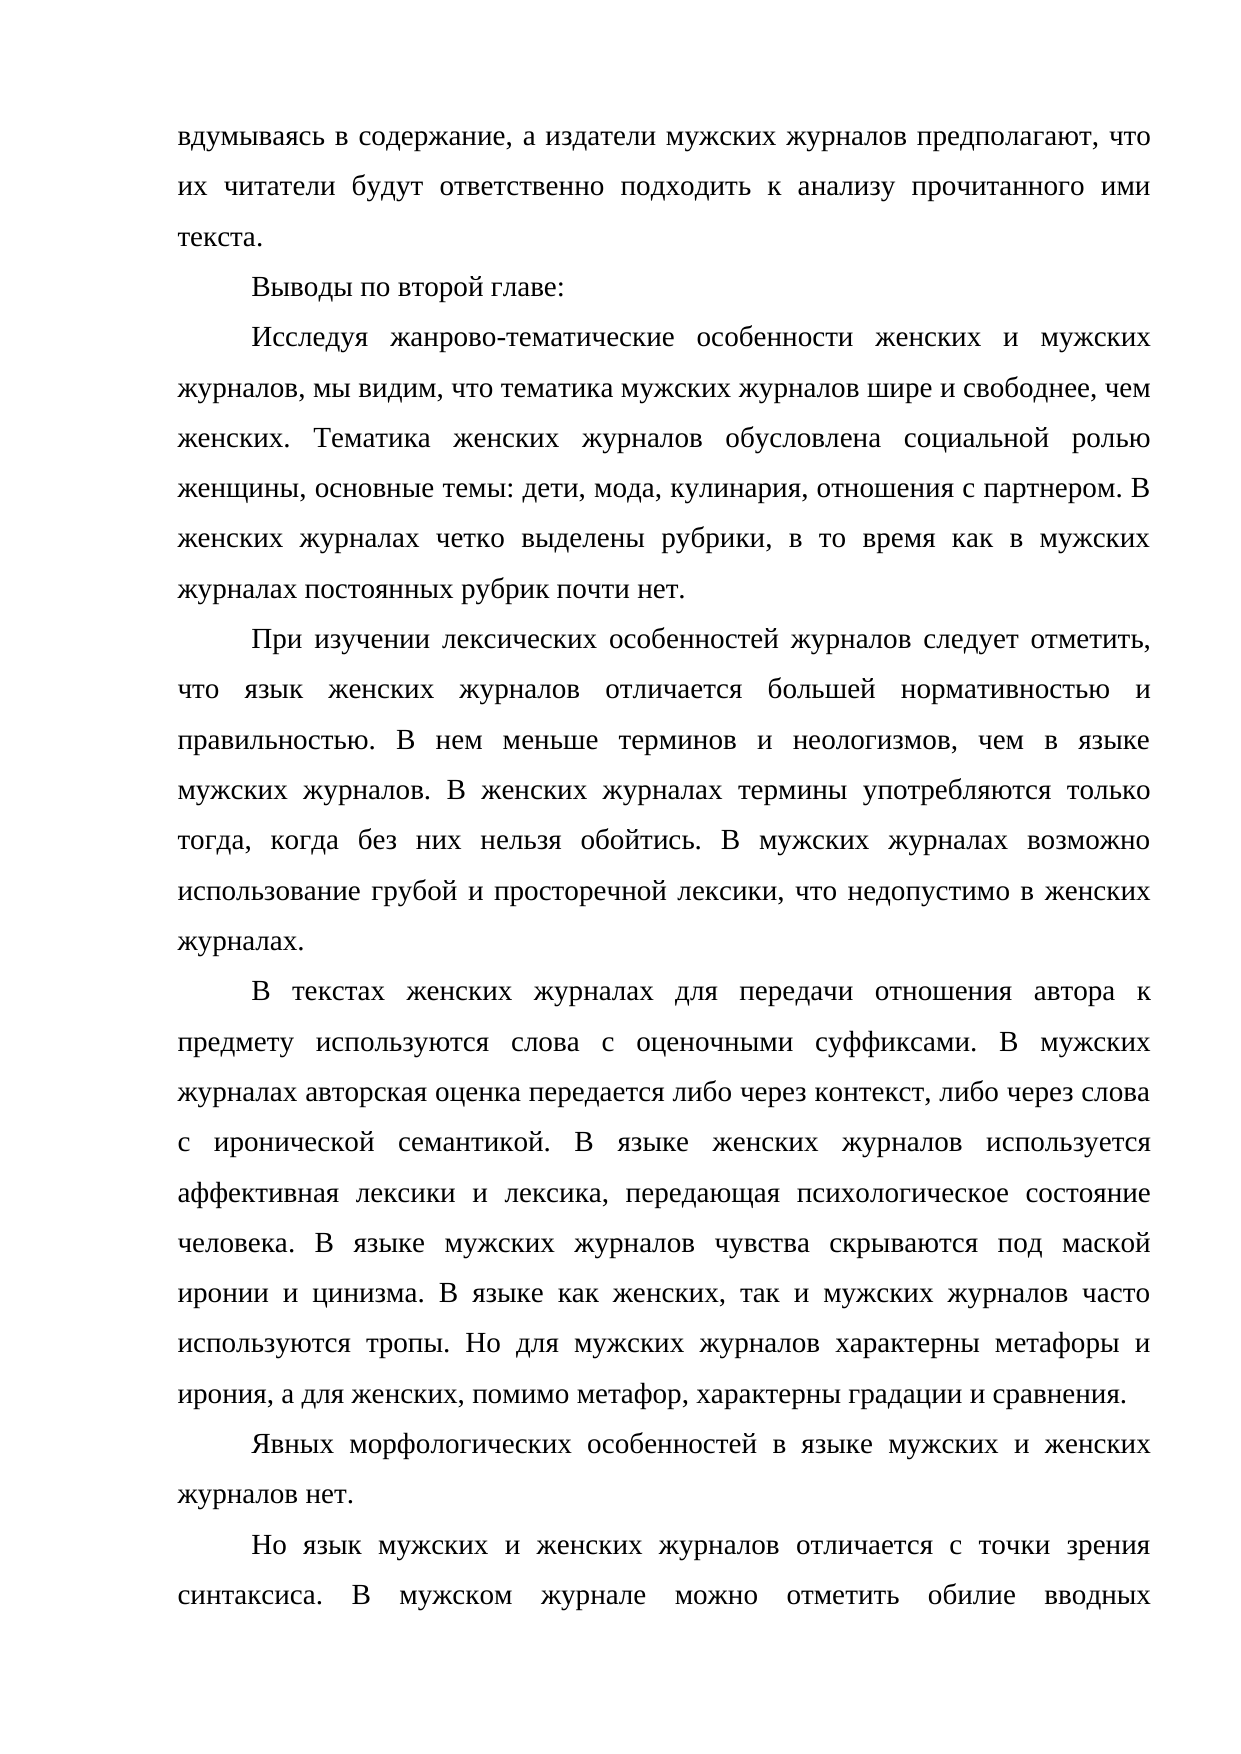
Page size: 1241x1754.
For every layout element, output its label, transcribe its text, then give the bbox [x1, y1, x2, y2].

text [177, 1527, 1152, 1611]
text В текстах женских журналах для передачи отношения автора к предмету используются слова с оценочными суффиксами. В мужских журналах авторская оценка передается либо через контекст, либо через слова с иронической семантикой. В языке женских журналов используется аффективная лексики и лексика, передающая психологическое состояние человека. В языке мужских журналов чувства скрываются под маской иронии и цинизма. В языке как женских, так и мужских журналов часто используются тропы. Но для мужских журналов характерны метафоры и ирония, а для женских, помимо метафор, характерны градации и сравнения. [177, 973, 1152, 1409]
text Исследуя жанрово-тематические особенности женских и мужских журналов, мы видим, что тематика мужских журналов шире и свободнее, чем женских. Тематика женских журналов обусловлена социальной ролью женщины, основные темы: дети, мода, кулинария, отношения с партнером. В женских журналах четко выделены рубрики, в то время как в мужских журналах постоянных рубрик почти нет. [177, 319, 1152, 604]
text При изучении лексических особенностей журналов следует отметить, что язык женских журналов отличается большей нормативностью и правильностью. В нем меньше терминов и неологизмов, чем в языке мужских журналов. В женских журналах термины употребляются только тогда, когда без них нельзя обойтись. В мужских журналах возможно использование грубой и просторечной лексики, что недопустимо в женских журналах. [177, 621, 1152, 957]
text Явных морфологических особенностей в языке мужских и женских журналов нет. [177, 1426, 1152, 1510]
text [177, 118, 1152, 252]
text Выводы по второй главе: [177, 269, 1152, 303]
